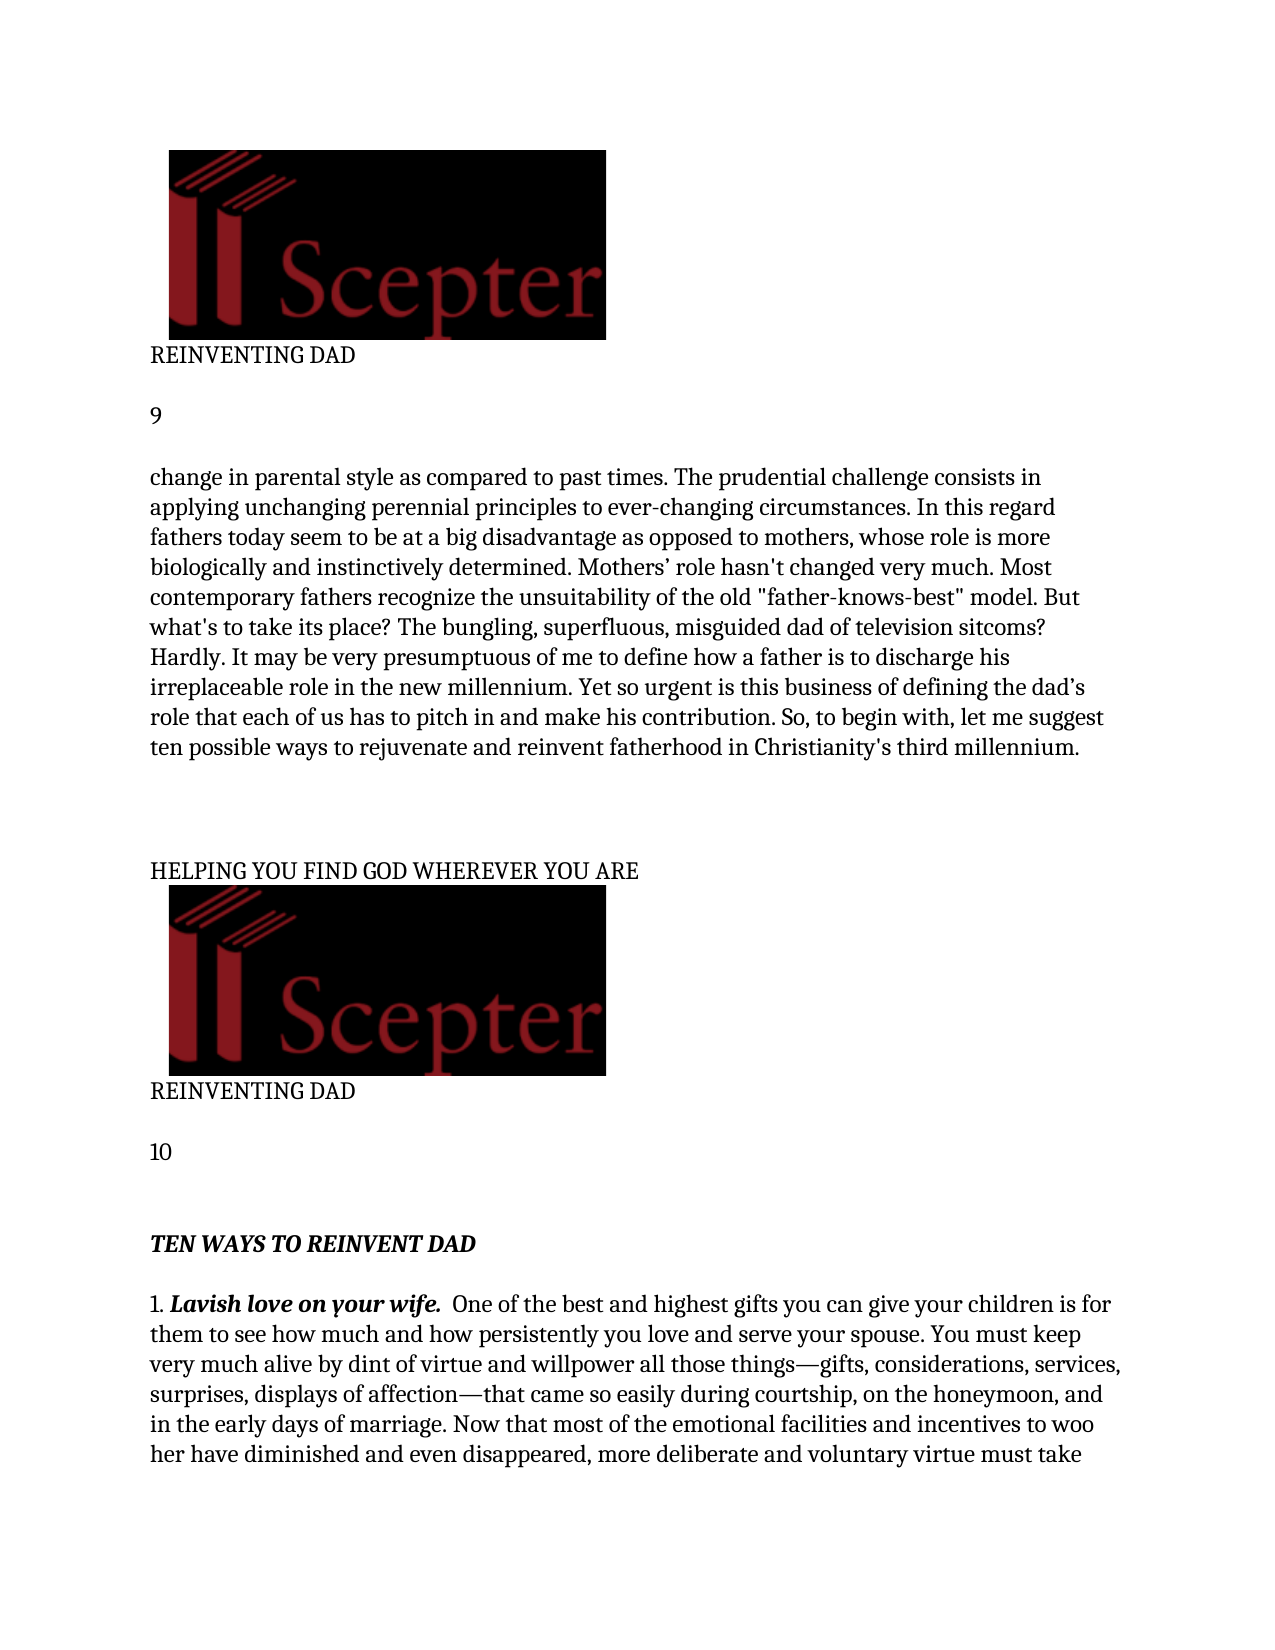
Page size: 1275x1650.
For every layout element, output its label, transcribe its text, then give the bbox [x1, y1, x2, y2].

text 9 [150, 401, 1125, 431]
picture [168, 885, 607, 1076]
text TEN WAYS TO REINVENT DAD [150, 1229, 1125, 1259]
picture [168, 150, 607, 340]
text 10 [150, 1137, 1125, 1167]
text REINVENTING DAD [150, 339, 1125, 369]
text REINVENTING DAD [150, 1075, 1125, 1105]
text change in parental style as compared to past times. The prudential challenge consists in applying unchanging perennial principles to ever-changing circumstances. In this regard fathers today seem to be at a big disadvantage as opposed to mothers, whose role is more biologically and instinctively determined. Mothers’ role hasn't changed very much. Most contemporary fathers recognize the unsuitability of the old "father-knows-best" model. But what's to take its place? The bungling, superfluous, misguided dad of television sitcoms? Hardly. It may be very presumptuous of me to define how a father is to discharge his irreplaceable role in the new millennium. Yet so urgent is this business of defining the dad’s role that each of us has to pitch in and make his contribution. So, to begin with, let me suggest ten possible ways to rejuvenate and reinvent fatherhood in Christianity's third millennium. [150, 462, 1125, 762]
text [150, 1289, 1125, 1469]
text HELPING YOU FIND GOD WHEREVER YOU ARE [150, 856, 1125, 886]
